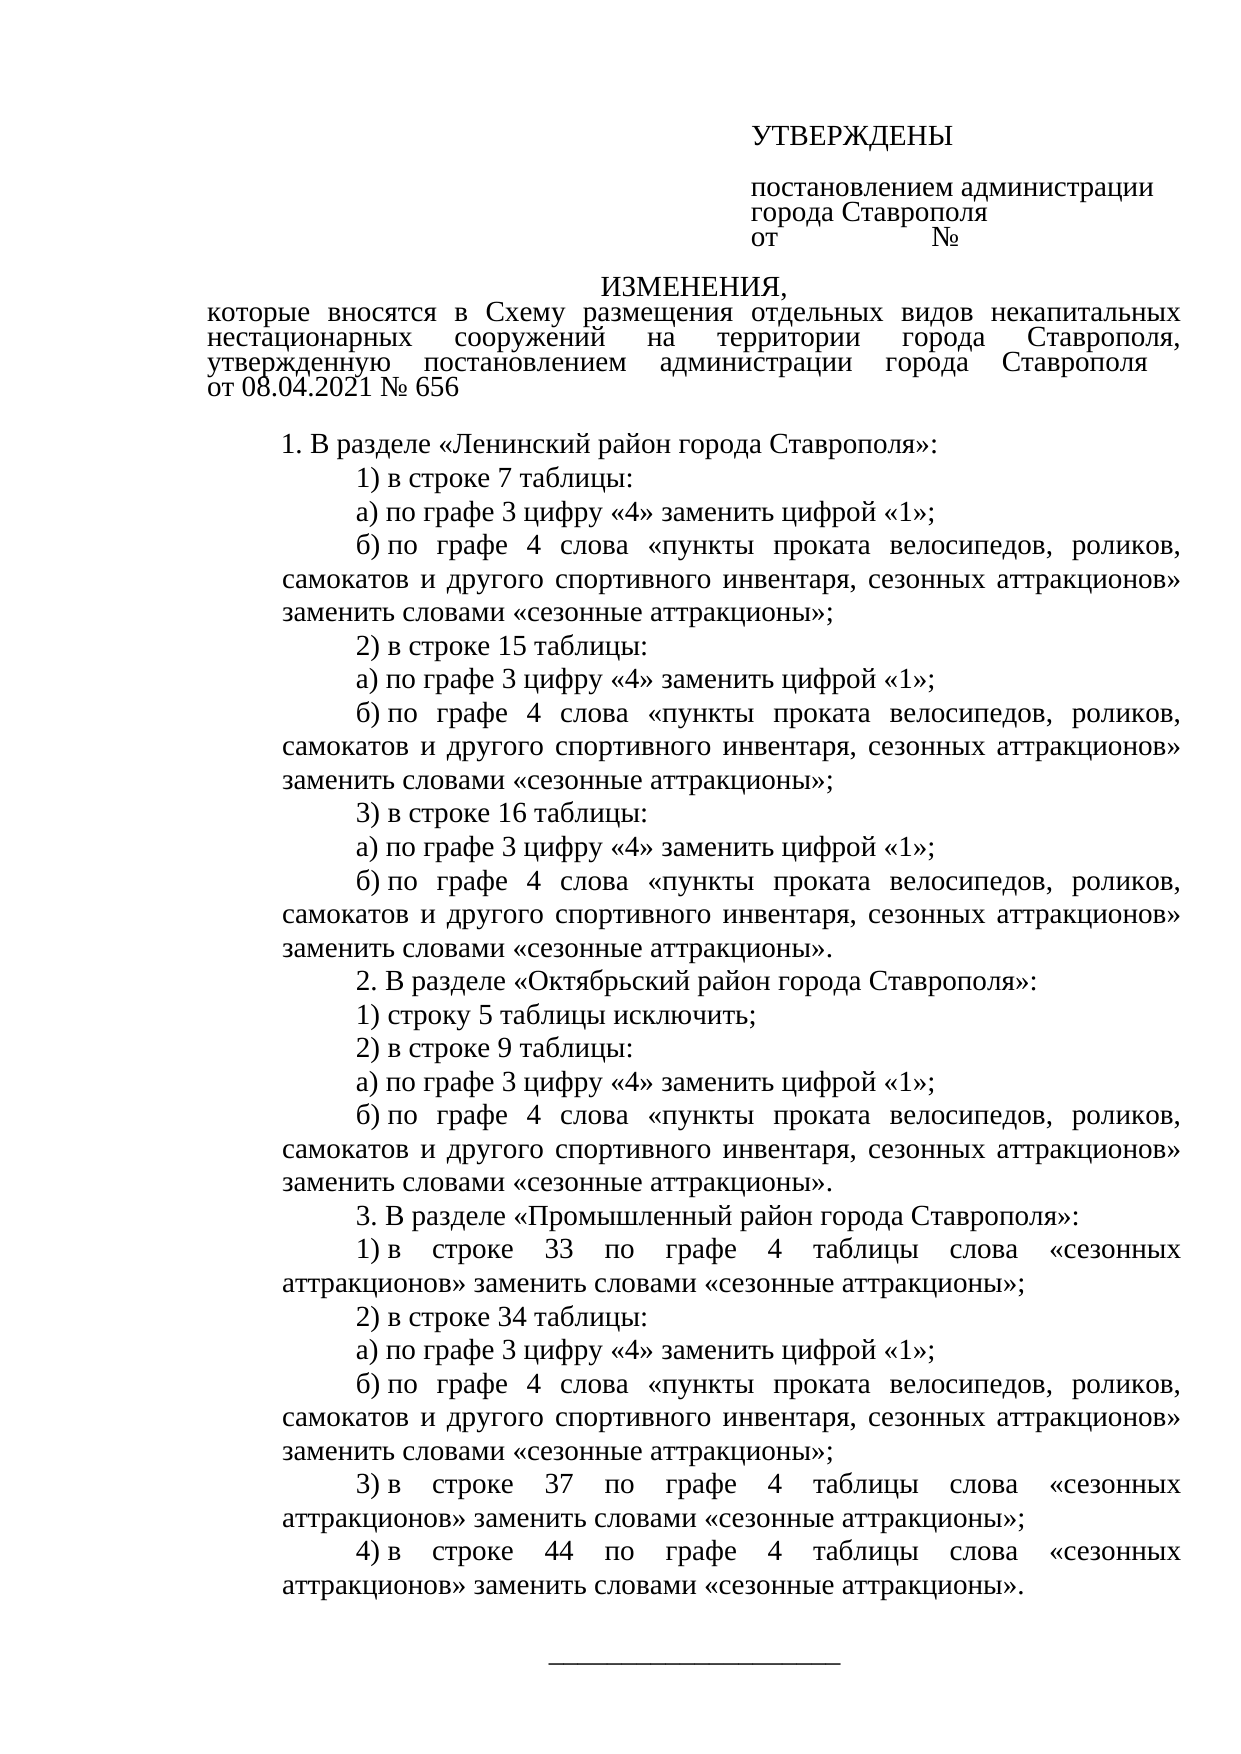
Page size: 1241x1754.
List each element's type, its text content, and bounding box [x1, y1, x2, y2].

list в строке 16 таблицы: [282, 796, 1182, 829]
text УТВЕРЖДЕНЫ [751, 118, 1181, 152]
list в строке 33 по графе 4 таблицы слова «сезонных аттракционов» заменить словами «сезонные аттракционы»; [282, 1232, 1182, 1299]
list по графе 3 цифру «4» заменить цифрой «1»; [282, 661, 1182, 695]
list по графе 4 слова «пункты проката велосипедов, роликов, самокатов и другого спортивного инвентаря, сезонных аттракционов» заменить словами «сезонные аттракционы». [282, 1097, 1182, 1198]
list по графе 3 цифру «4» заменить цифрой «1»; [282, 829, 1182, 863]
text которые вносятся в Схему размещения отдельных видов некапитальных нестационарных сооружений на территории города Ставрополя, утвержденную постановлением администрации города Ставрополя от 08.04.2021 № 656 [207, 302, 1181, 402]
list в строке 15 таблицы: [282, 628, 1182, 661]
text постановлением администрации [751, 177, 1181, 202]
list по графе 4 слова «пункты проката велосипедов, роликов, самокатов и другого спортивного инвентаря, сезонных аттракционов» заменить словами «сезонные аттракционы»; [282, 527, 1182, 628]
list в строке 9 таблицы: [282, 1030, 1182, 1064]
list В разделе «Октябрьский район города Ставрополя»: [282, 963, 1182, 997]
list по графе 4 слова «пункты проката велосипедов, роликов, самокатов и другого спортивного инвентаря, сезонных аттракционов» заменить словами «сезонные аттракционы»; [282, 695, 1182, 796]
text от № [207, 227, 1181, 252]
list В разделе «Ленинский район города Ставрополя»: [207, 427, 1181, 460]
list в строке 7 таблицы: [282, 460, 1182, 494]
list по графе 3 цифру «4» заменить цифрой «1»; [282, 1064, 1182, 1097]
list в строке 37 по графе 4 таблицы слова «сезонных аттракционов» заменить словами «сезонные аттракционы»; [282, 1466, 1182, 1533]
list строку 5 таблицы исключить; [282, 997, 1182, 1030]
list по графе 4 слова «пункты проката велосипедов, роликов, самокатов и другого спортивного инвентаря, сезонных аттракционов» заменить словами «сезонные аттракционы»; [282, 1366, 1182, 1466]
list по графе 4 слова «пункты проката велосипедов, роликов, самокатов и другого спортивного инвентаря, сезонных аттракционов» заменить словами «сезонные аттракционы». [282, 863, 1182, 963]
list в строке 44 по графе 4 таблицы слова «сезонных аттракционов» заменить словами «сезонные аттракционы». [282, 1533, 1182, 1601]
list по графе 3 цифру «4» заменить цифрой «1»; [282, 1332, 1182, 1366]
text ____________________ [207, 1634, 1182, 1668]
list по графе 3 цифру «4» заменить цифрой «1»; [282, 494, 1182, 527]
list в строке 34 таблицы: [282, 1299, 1182, 1332]
text ИЗМЕНЕНИЯ, [207, 277, 1181, 302]
text города Ставрополя [207, 202, 1181, 227]
list В разделе «Промышленный район города Ставрополя»: [282, 1198, 1182, 1232]
